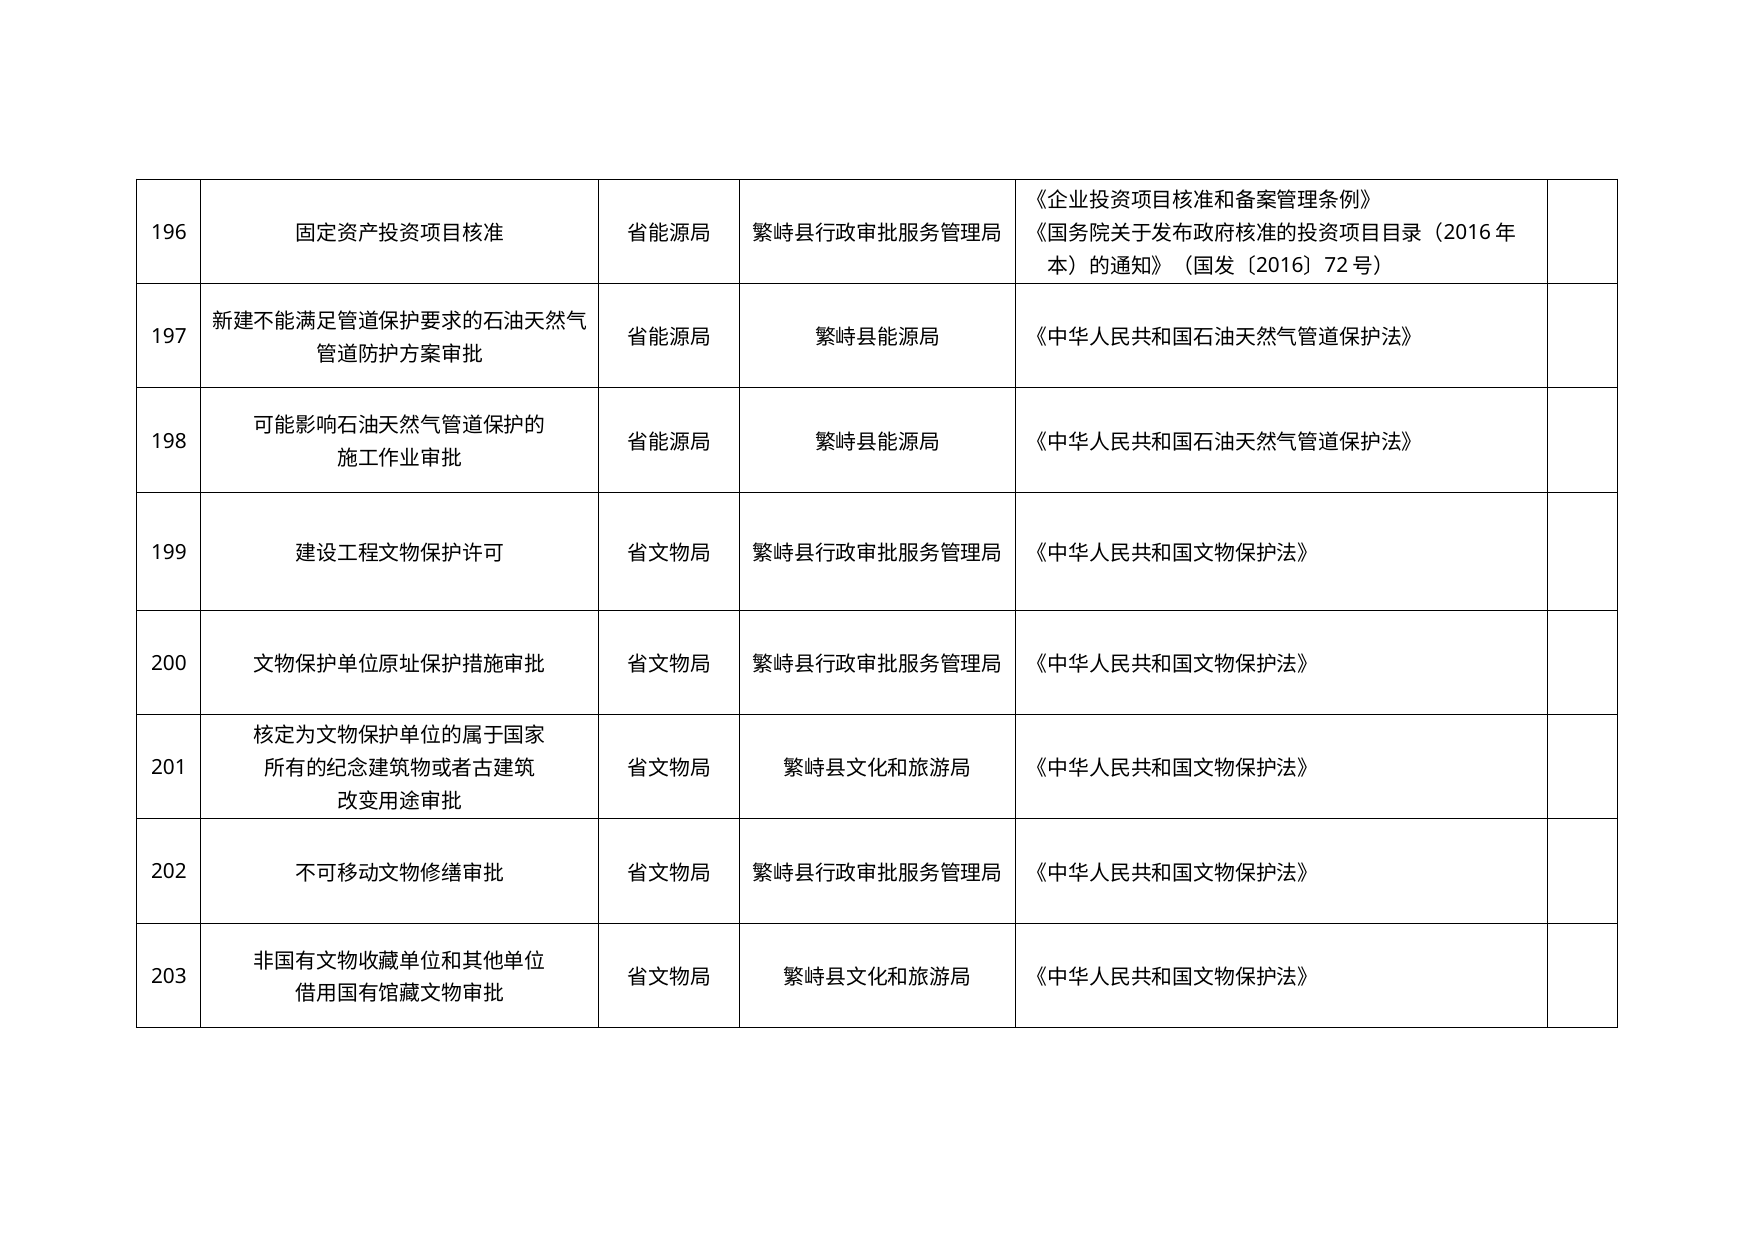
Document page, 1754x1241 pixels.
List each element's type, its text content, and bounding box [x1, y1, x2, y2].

table_cell 202 [137, 819, 200, 923]
table_cell [1548, 284, 1617, 387]
table_cell 繁峙县行政审批服务管理局 [740, 819, 1015, 923]
table_cell [1548, 715, 1617, 818]
table_cell 文物保护单位原址保护措施审批 [201, 611, 598, 714]
table_cell [1548, 611, 1617, 714]
table_cell 繁峙县能源局 [740, 388, 1015, 492]
table_cell 建设工程文物保护许可 [201, 493, 598, 609]
table_cell 201 [137, 715, 200, 818]
table_cell 固定资产投资项目核准 [201, 180, 598, 283]
table_cell [1548, 819, 1617, 923]
table_cell 《中华人民共和国文物保护法》 [1016, 715, 1547, 818]
table_cell 新建不能满足管道保护要求的石油天然气管道防护方案审批 [201, 284, 598, 387]
table_cell 不可移动文物修缮审批 [201, 819, 598, 923]
table_cell 203 [137, 924, 200, 1027]
table_cell 《中华人民共和国文物保护法》 [1016, 611, 1547, 714]
table_cell 《中华人民共和国石油天然气管道保护法》 [1016, 388, 1547, 492]
table_cell 省文物局 [599, 819, 739, 923]
table_cell 繁峙县行政审批服务管理局 [740, 180, 1015, 283]
table_cell 省文物局 [599, 924, 739, 1027]
table_cell 199 [137, 493, 200, 609]
table_cell 繁峙县文化和旅游局 [740, 715, 1015, 818]
table_cell 《中华人民共和国文物保护法》 [1016, 924, 1547, 1027]
table_cell [1548, 493, 1617, 609]
table_cell 197 [137, 284, 200, 387]
table_cell 繁峙县行政审批服务管理局 [740, 611, 1015, 714]
table_cell 繁峙县能源局 [740, 284, 1015, 387]
table_cell [1548, 180, 1617, 283]
table_cell 《企业投资项目核准和备案管理条例》 《国务院关于发布政府核准的投资项目目录（2016年 本）的通知》（国发〔2016〕72号） [1016, 180, 1547, 283]
table_cell 省能源局 [599, 180, 739, 283]
table_cell 省文物局 [599, 493, 739, 609]
table_cell 198 [137, 388, 200, 492]
table_cell 非国有文物收藏单位和其他单位 借用国有馆藏文物审批 [201, 924, 598, 1027]
table_cell 《中华人民共和国石油天然气管道保护法》 [1016, 284, 1547, 387]
table_cell 核定为文物保护单位的属于国家 所有的纪念建筑物或者古建筑 改变用途审批 [201, 715, 598, 818]
table_cell [1548, 388, 1617, 492]
table_cell 196 [137, 180, 200, 283]
table_cell 省文物局 [599, 715, 739, 818]
table_cell 繁峙县行政审批服务管理局 [740, 493, 1015, 609]
table_cell [1548, 924, 1617, 1027]
table_cell 省文物局 [599, 611, 739, 714]
table_cell 省能源局 [599, 388, 739, 492]
table_cell 200 [137, 611, 200, 714]
table_cell 《中华人民共和国文物保护法》 [1016, 819, 1547, 923]
table_cell 《中华人民共和国文物保护法》 [1016, 493, 1547, 609]
table_cell 可能影响石油天然气管道保护的 施工作业审批 [201, 388, 598, 492]
table_cell 繁峙县文化和旅游局 [740, 924, 1015, 1027]
table_cell 省能源局 [599, 284, 739, 387]
